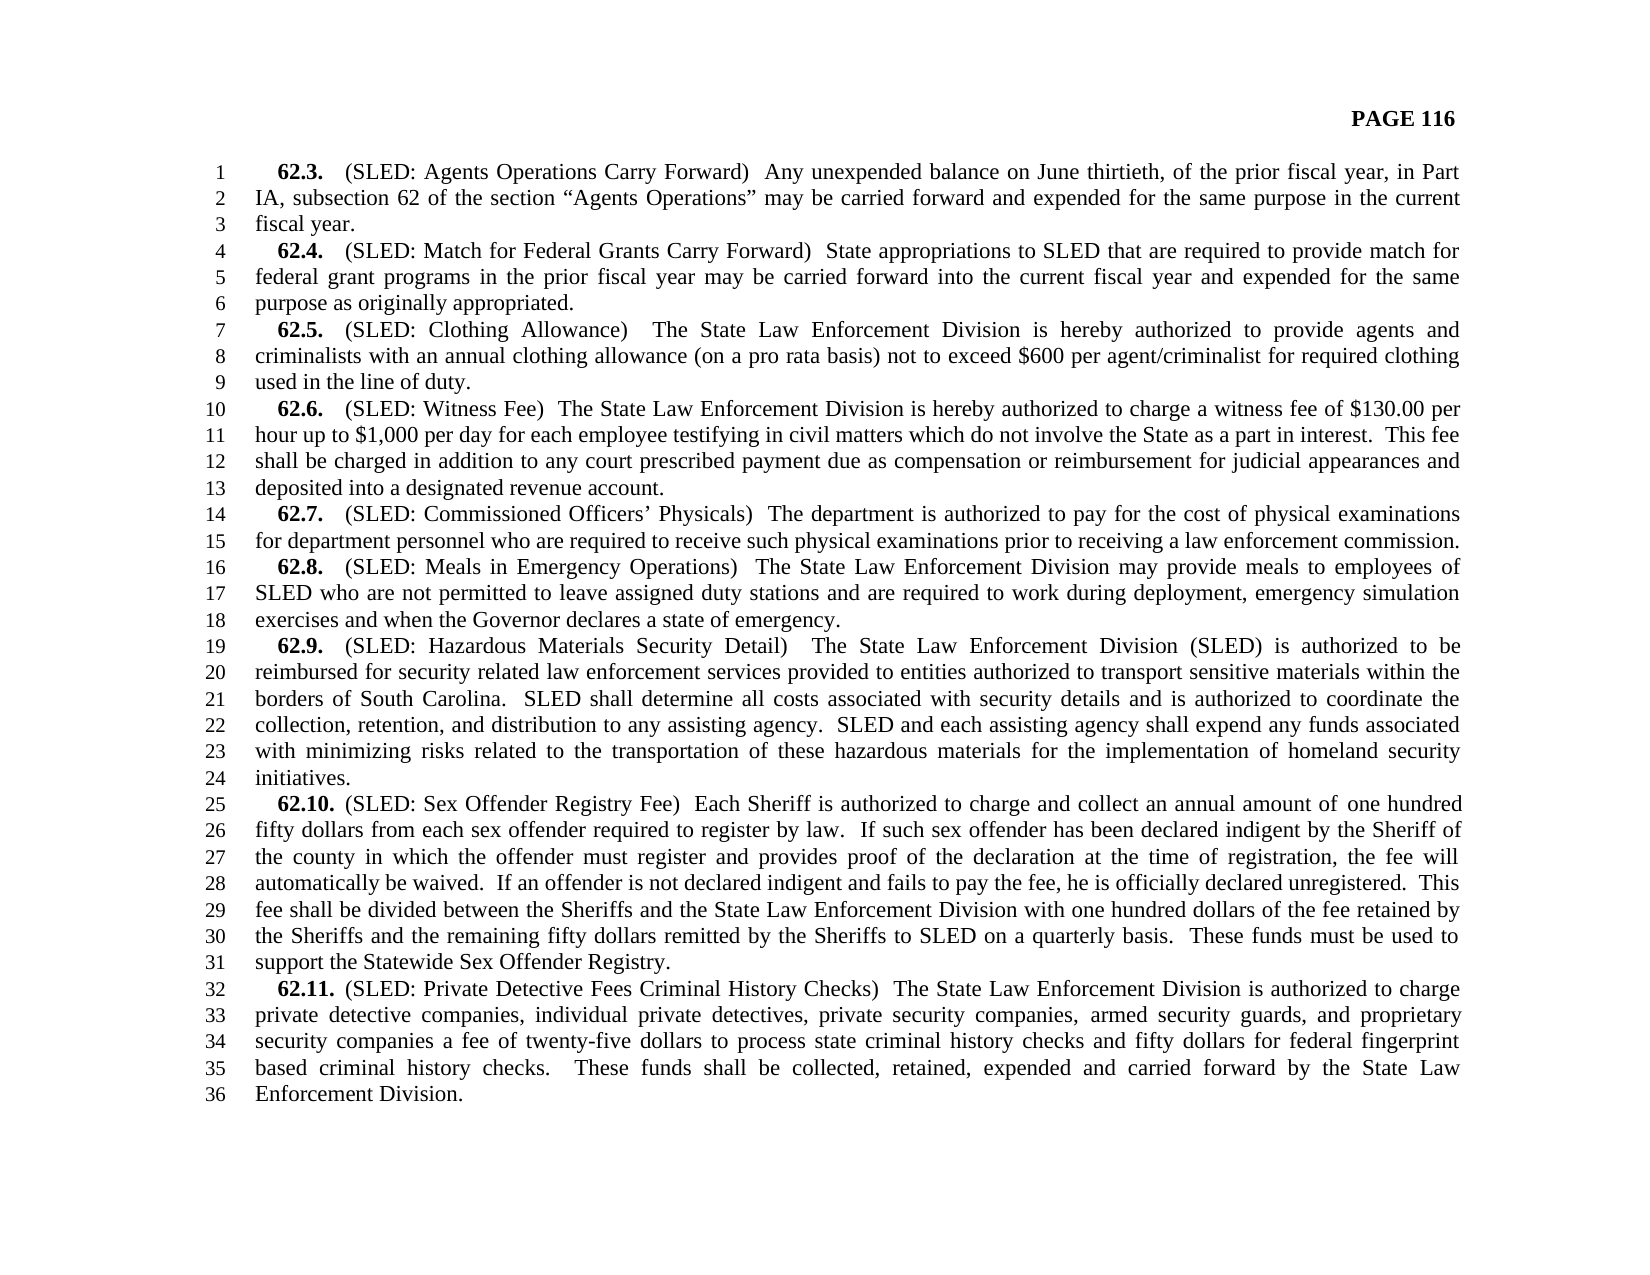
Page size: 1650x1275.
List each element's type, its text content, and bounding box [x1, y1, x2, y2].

text 62.5. (SLED: Clothing Allowance) The State Law Enforcement Division is hereby authorized to provide agents and criminalists with an annual clothing allowance (on a pro rata basis) not to exceed $600 per agent/criminalist for required clothing used in the line of duty. [255, 316, 1462, 395]
text 62.6. (SLED: Witness Fee) The State Law Enforcement Division is hereby authorized to charge a witness fee of $130.00 per hour up to $1,000 per day for each employee testifying in civil matters which do not involve the State as a part in interest. This fee shall be charged in addition to any court prescribed payment due as compensation or reimbursement for judicial appearances and deposited into a designated revenue account. [255, 395, 1462, 500]
text 62.3. (SLED: Agents Operations Carry Forward) Any unexpended balance on June thirtieth, of the prior fiscal year, in Part IA, subsection 62 of the section “Agents Operations” may be carried forward and expended for the same purpose in the current fiscal year. [255, 158, 1462, 237]
text 62.11. (SLED: Private Detective Fees Criminal History Checks) The State Law Enforcement Division is authorized to charge private detective companies, individual private detectives, private security companies, armed security guards, and proprietary security companies a fee of twenty-five dollars to process state criminal history checks and fifty dollars for federal fingerprint based criminal history checks. These funds shall be collected, retained, expended and carried forward by the State Law Enforcement Division. [255, 975, 1462, 1106]
text 62.8. (SLED: Meals in Emergency Operations) The State Law Enforcement Division may provide meals to employees of SLED who are not permitted to leave assigned duty stations and are required to work during deployment, emergency simulation exercises and when the Governor declares a state of emergency. [255, 553, 1462, 632]
text 62.4. (SLED: Match for Federal Grants Carry Forward) State appropriations to SLED that are required to provide match for federal grant programs in the prior fiscal year may be carried forward into the current fiscal year and expended for the same purpose as originally appropriated. [255, 237, 1462, 316]
text 62.10. (SLED: Sex Offender Registry Fee) Each Sheriff is authorized to charge and collect an annual amount of one hundred fifty dollars from each sex offender required to register by law. If such sex offender has been declared indigent by the Sheriff of the county in which the offender must register and provides proof of the declaration at the time of registration, the fee will automatically be waived. If an offender is not declared indigent and fails to pay the fee, he is officially declared unregistered. This fee shall be divided between the Sheriffs and the State Law Enforcement Division with one hundred dollars of the fee retained by the Sheriffs and the remaining fifty dollars remitted by the Sheriffs to SLED on a quarterly basis. These funds must be used to support the Statewide Sex Offender Registry. [255, 790, 1462, 975]
text 62.9. (SLED: Hazardous Materials Security Detail) The State Law Enforcement Division (SLED) is authorized to be reimbursed for security related law enforcement services provided to entities authorized to transport sensitive materials within the borders of South Carolina. SLED shall determine all costs associated with security details and is authorized to coordinate the collection, retention, and distribution to any assisting agency. SLED and each assisting agency shall expend any funds associated with minimizing risks related to the transportation of these hazardous materials for the implementation of homeland security initiatives. [255, 632, 1462, 790]
text 62.7. (SLED: Commissioned Officers’ Physicals) The department is authorized to pay for the cost of physical examinations for department personnel who are required to receive such physical examinations prior to receiving a law enforcement commission. [255, 500, 1462, 553]
